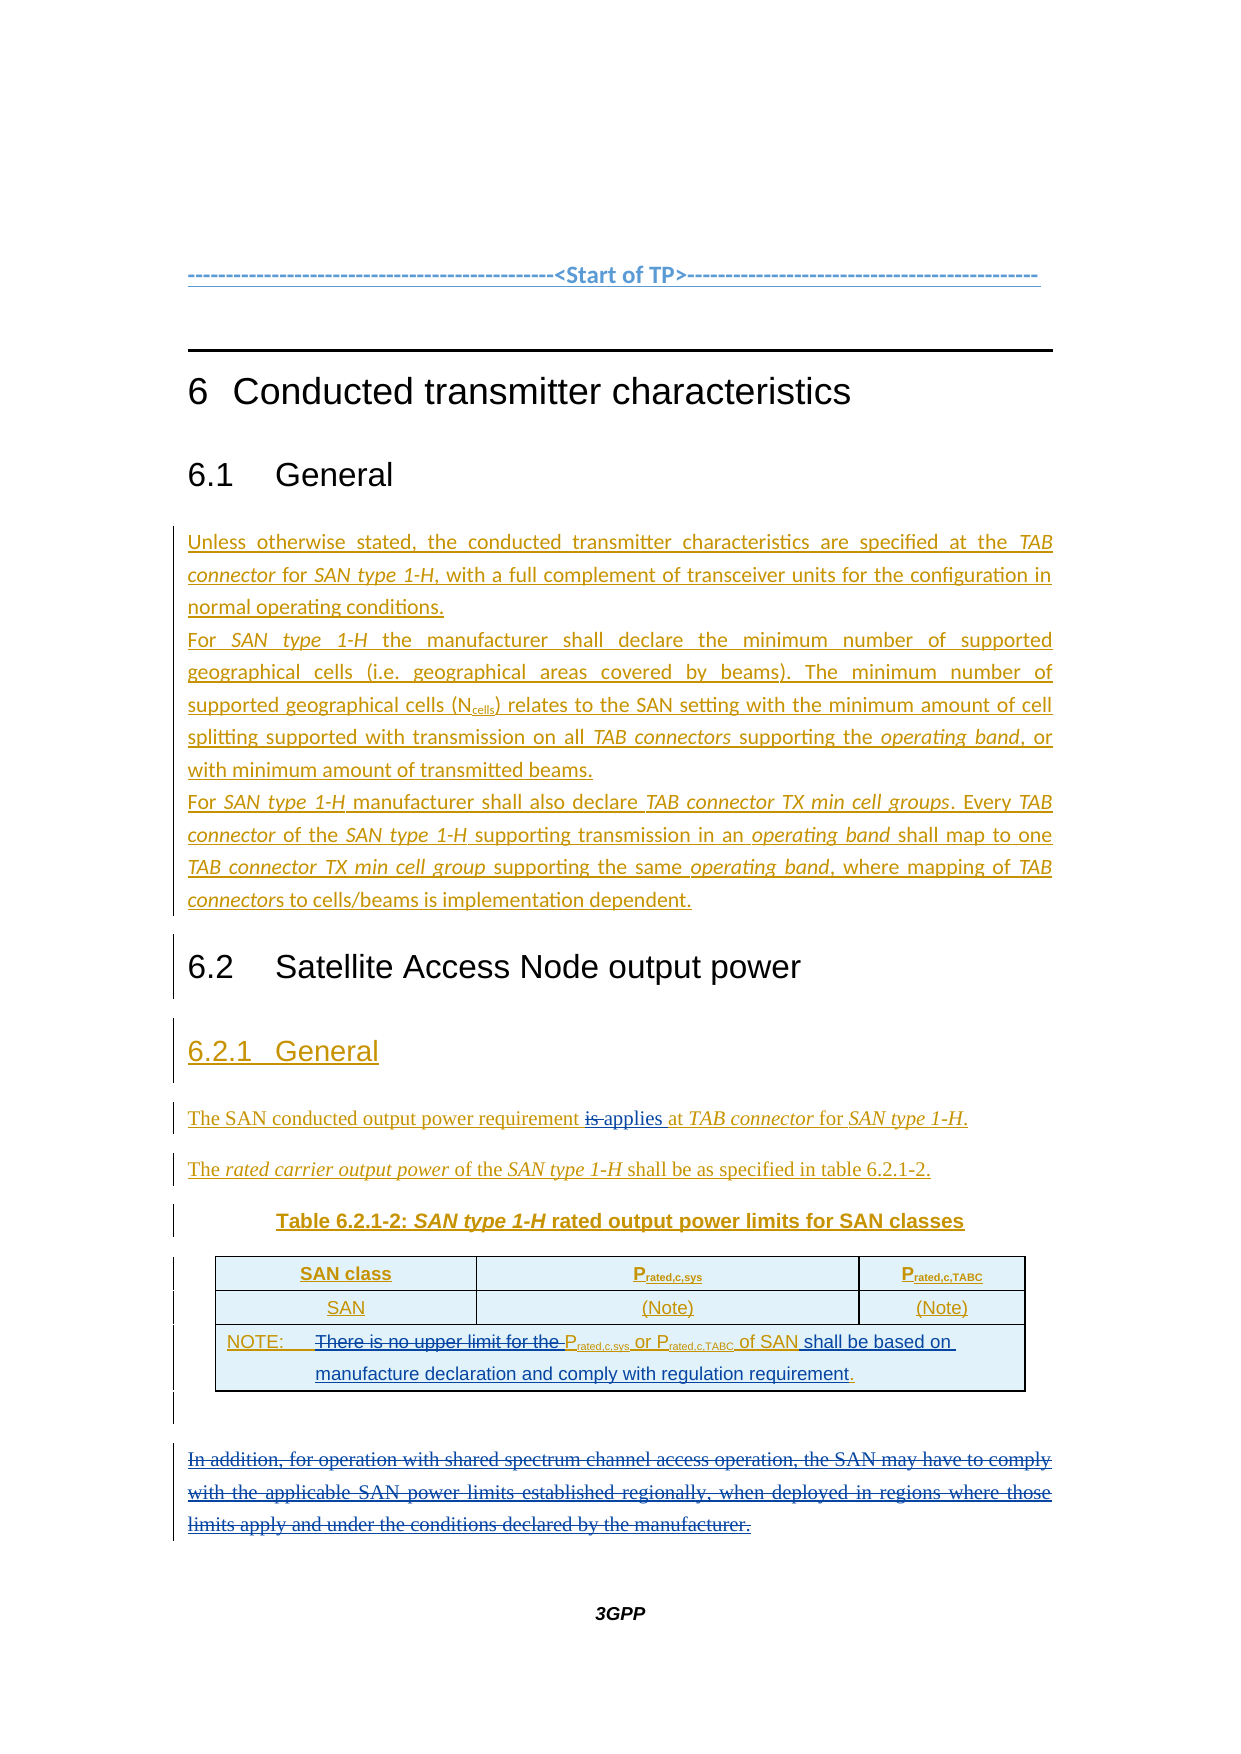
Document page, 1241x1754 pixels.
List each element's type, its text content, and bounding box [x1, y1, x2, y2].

subtitle 6.1 General [187, 442, 1053, 507]
subtitle 6 Conducted transmitter characteristics [187, 350, 1053, 423]
text ------------------------------------------------<Start of TP>---------------------------------------------- [187, 259, 1053, 291]
subtitle 6.2 Satellite Access Node output power [187, 934, 1053, 999]
